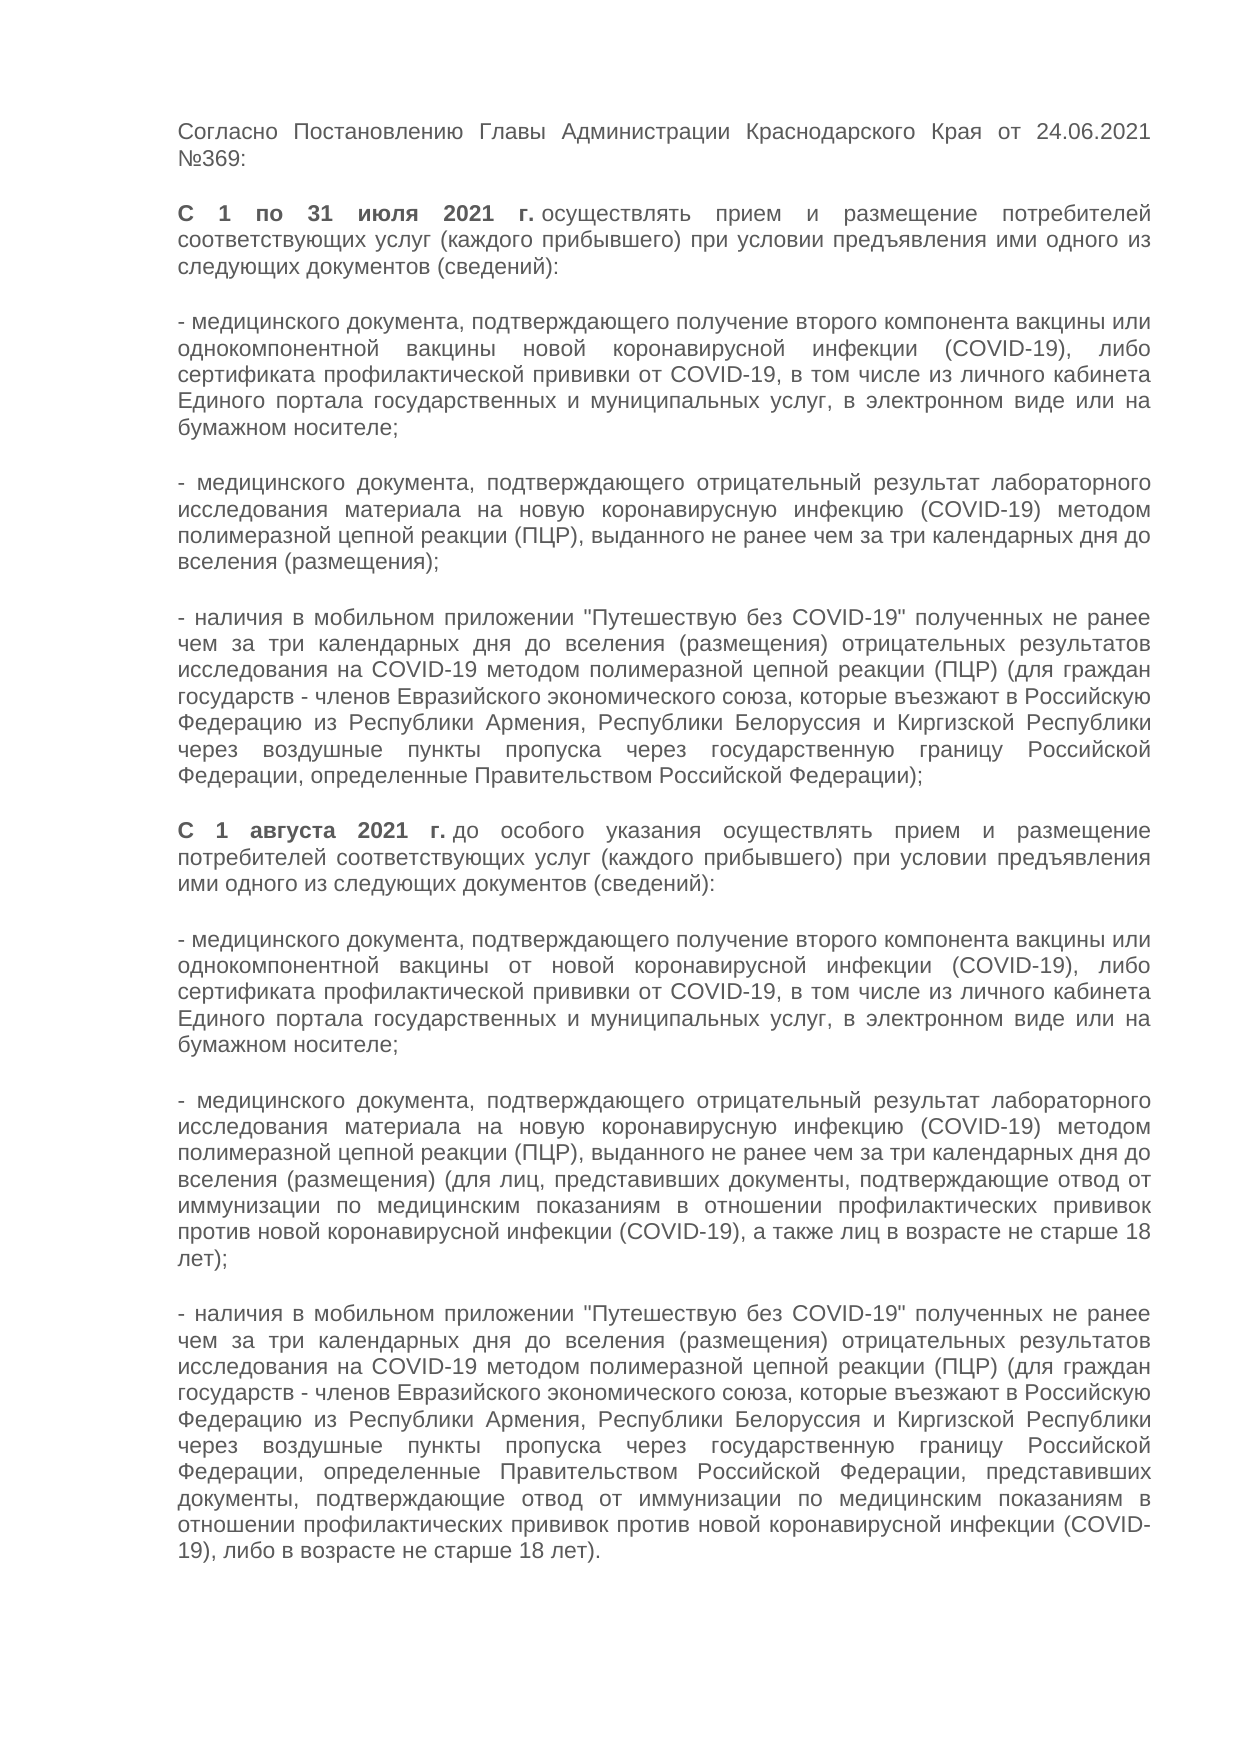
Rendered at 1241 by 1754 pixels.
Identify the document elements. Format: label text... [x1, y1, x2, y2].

text С 1 августа 2021 г. до особого указания осуществлять прием и размещение потребителей соответствующих услуг (каждого прибывшего) при условии предъявления ими одного из следующих документов (сведений): [177, 817, 1152, 896]
text - наличия в мобильном приложении "Путешествую без COVID-19" полученных не ранее чем за три календарных дня до вселения (размещения) отрицательных результатов исследования на COVID-19 методом полимеразной цепной реакции (ПЦР) (для граждан государств - членов Евразийского экономического союза, которые въезжают в Российскую Федерацию из Республики Армения, Республики Белоруссия и Киргизской Республики через воздушные пункты пропуска через государственную границу Российской Федерации, определенные Правительством Российской Федерации); [177, 604, 1152, 788]
text - медицинского документа, подтверждающего получение второго компонента вакцины или однокомпонентной вакцины от новой коронавирусной инфекции (COVID-19), либо сертификата профилактической прививки от COVID-19, в том числе из личного кабинета Единого портала государственных и муниципальных услуг, в электронном виде или на бумажном носителе; [177, 926, 1152, 1057]
text - медицинского документа, подтверждающего получение второго компонента вакцины или однокомпонентной вакцины новой коронавирусной инфекции (COVID-19), либо сертификата профилактической прививки от COVID-19, в том числе из личного кабинета Единого портала государственных и муниципальных услуг, в электронном виде или на бумажном носителе; [177, 308, 1152, 440]
text С 1 по 31 июля 2021 г. осуществлять прием и размещение потребителей соответствующих услуг (каждого прибывшего) при условии предъявления ими одного из следующих документов (сведений): [177, 200, 1152, 279]
text Согласно Постановлению Главы Администрации Краснодарского Края от 24.06.2021 №369: [177, 118, 1152, 171]
text - наличия в мобильном приложении "Путешествую без COVID-19" полученных не ранее чем за три календарных дня до вселения (размещения) отрицательных результатов исследования на COVID-19 методом полимеразной цепной реакции (ПЦР) (для граждан государств - членов Евразийского экономического союза, которые въезжают в Российскую Федерацию из Республики Армения, Республики Белоруссия и Киргизской Республики через воздушные пункты пропуска через государственную границу Российской Федерации, определенные Правительством Российской Федерации, представивших документы, подтверждающие отвод от иммунизации по медицинским показаниям в отношении профилактических прививок против новой коронавирусной инфекции (COVID-19), либо в возрасте не старше 18 лет). [177, 1300, 1152, 1564]
text - медицинского документа, подтверждающего отрицательный результат лабораторного исследования материала на новую коронавирусную инфекцию (COVID-19) методом полимеразной цепной реакции (ПЦР), выданного не ранее чем за три календарных дня до вселения (размещения); [177, 469, 1152, 574]
text - медицинского документа, подтверждающего отрицательный результат лабораторного исследования материала на новую коронавирусную инфекцию (COVID-19) методом полимеразной цепной реакции (ПЦР), выданного не ранее чем за три календарных дня до вселения (размещения) (для лиц, представивших документы, подтверждающие отвод от иммунизации по медицинским показаниям в отношении профилактических прививок против новой коронавирусной инфекции (COVID-19), а также лиц в возрасте не старше 18 лет); [177, 1087, 1152, 1271]
